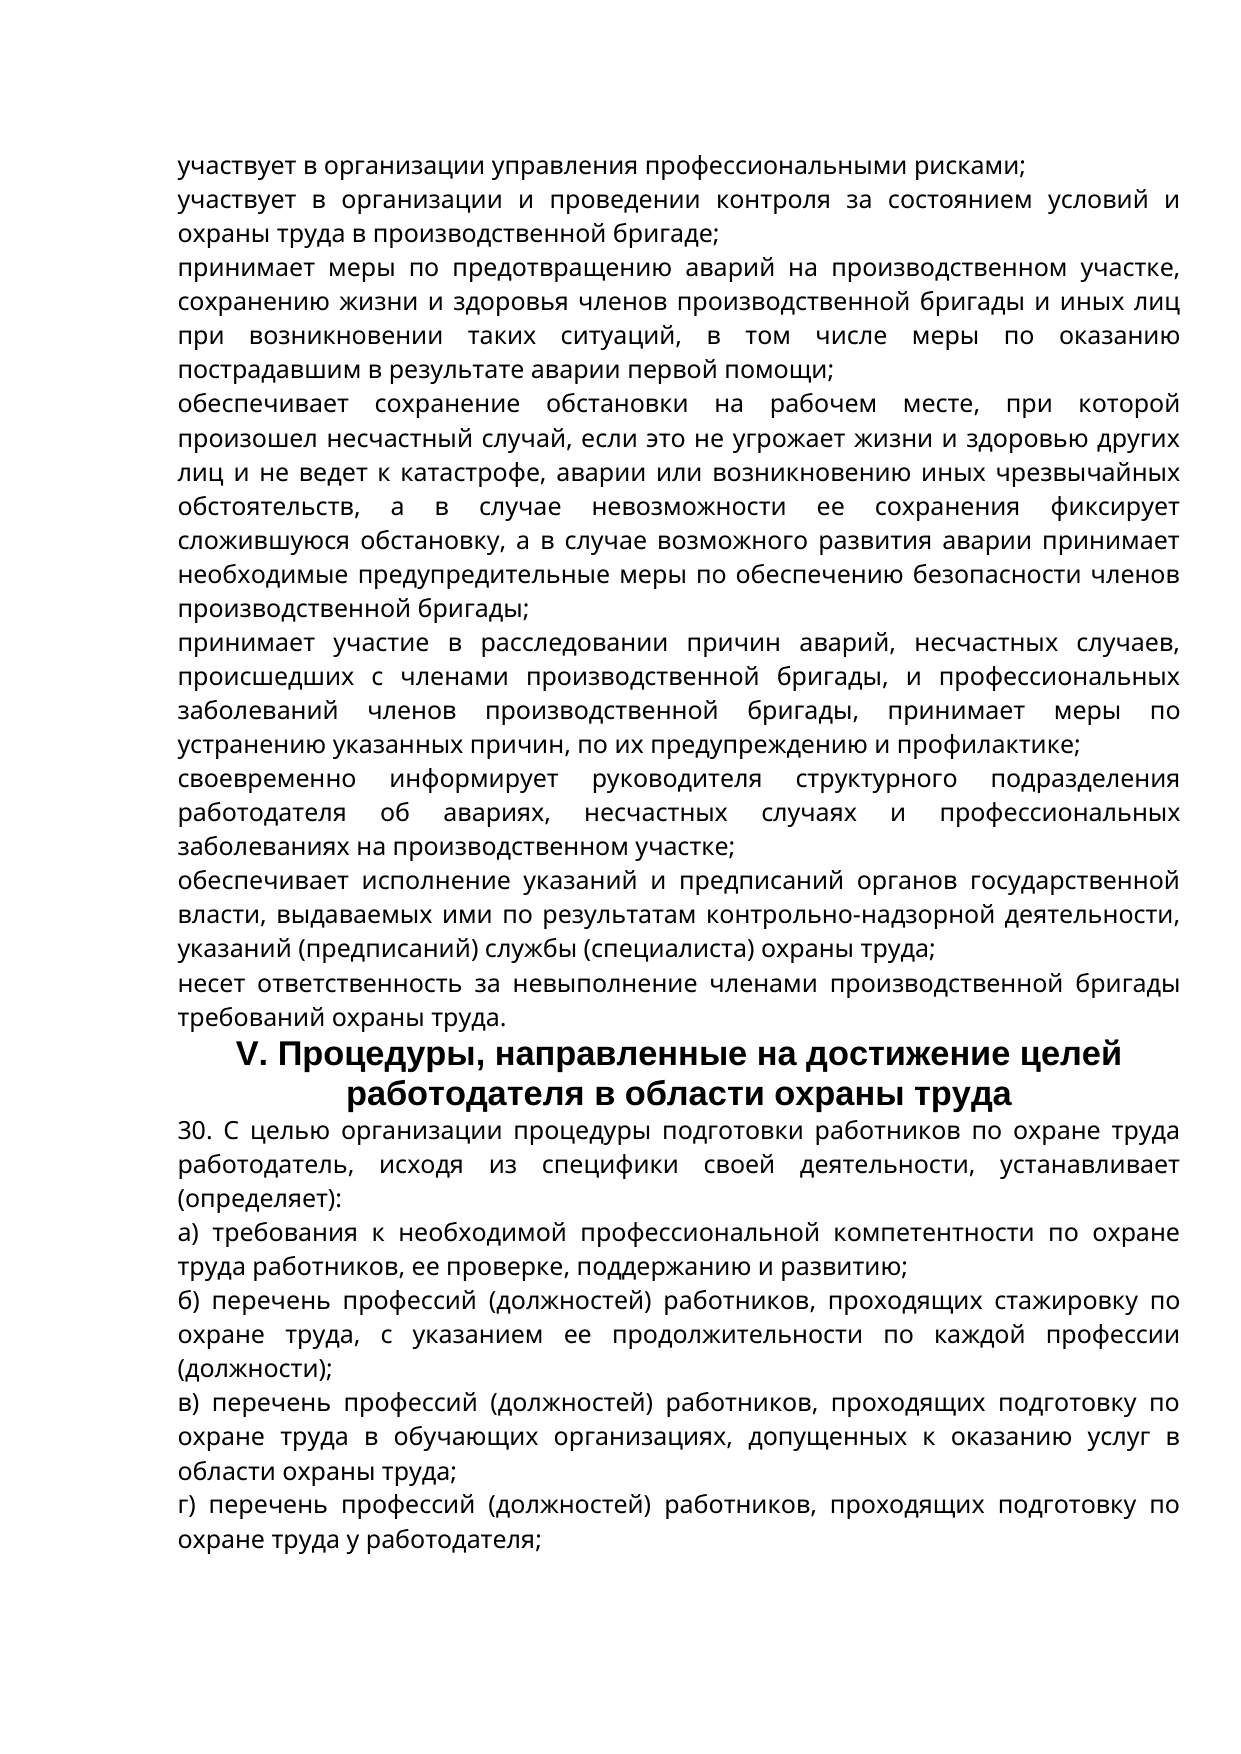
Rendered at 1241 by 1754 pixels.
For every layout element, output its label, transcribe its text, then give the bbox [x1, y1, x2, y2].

text принимает участие в расследовании причин аварий, несчастных случаев, происшедших с членами производственной бригады, и профессиональных заболеваний членов производственной бригады, принимает меры по устранению указанных причин, по их предупреждению и профилактике; [177, 624, 1181, 761]
text а) требования к необходимой профессиональной компетентности по охране труда работников, ее проверке, поддержанию и развитию; [177, 1215, 1181, 1283]
text несет ответственность за невыполнение членами производственной бригады требований охраны труда. [177, 965, 1181, 1033]
text своевременно информирует руководителя структурного подразделения работодателя об авариях, несчастных случаях и профессиональных заболеваниях на производственном участке; [177, 761, 1181, 863]
text обеспечивает сохранение обстановки на рабочем месте, при которой произошел несчастный случай, если это не угрожает жизни и здоровью других лиц и не ведет к катастрофе, аварии или возникновению иных чрезвычайных обстоятельств, а в случае невозможности ее сохранения фиксирует сложившуюся обстановку, а в случае возможного развития аварии принимает необходимые предупредительные меры по обеспечению безопасности членов производственной бригады; [177, 386, 1181, 624]
text 30. С целью организации процедуры подготовки работников по охране труда работодатель, исходя из специфики своей деятельности, устанавливает (определяет): [177, 1112, 1181, 1215]
text б) перечень профессий (должностей) работников, проходящих стажировку по охране труда, с указанием ее продолжительности по каждой профессии (должности); [177, 1283, 1181, 1385]
text участвует в организации управления профессиональными рисками; [177, 148, 1181, 182]
text V. Процедуры, направленные на достижение целей работодателя в области охраны труда [177, 1033, 1181, 1112]
text в) перечень профессий (должностей) работников, проходящих подготовку по охране труда в обучающих организациях, допущенных к оказанию услуг в области охраны труда; [177, 1385, 1181, 1487]
text участвует в организации и проведении контроля за состоянием условий и охраны труда в производственной бригаде; [177, 182, 1181, 250]
text принимает меры по предотвращению аварий на производственном участке, сохранению жизни и здоровья членов производственной бригады и иных лиц при возникновении таких ситуаций, в том числе меры по оказанию пострадавшим в результате аварии первой помощи; [177, 250, 1181, 386]
text г) перечень профессий (должностей) работников, проходящих подготовку по охране труда у работодателя; [177, 1487, 1181, 1555]
text обеспечивает исполнение указаний и предписаний органов государственной власти, выдаваемых ими по результатам контрольно-надзорной деятельности, указаний (предписаний) службы (специалиста) охраны труда; [177, 863, 1181, 965]
